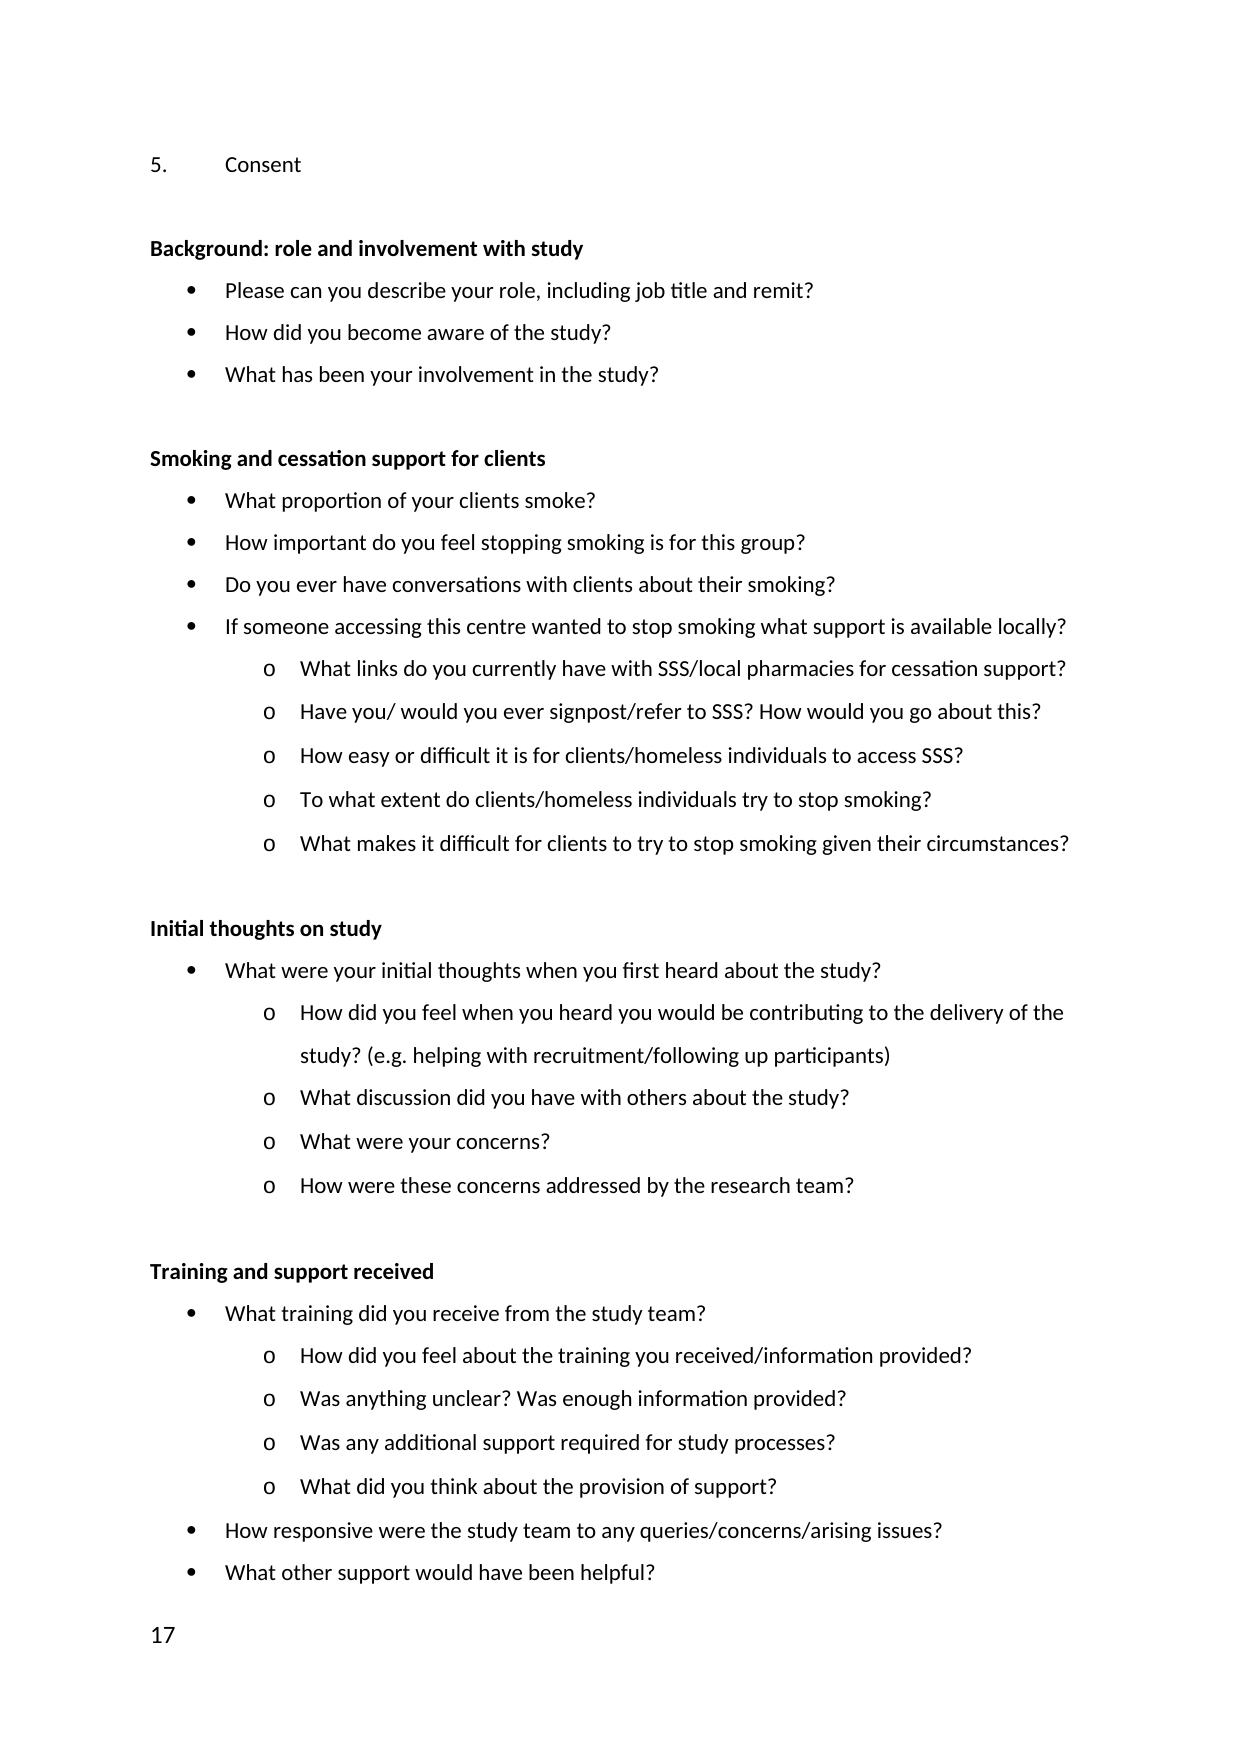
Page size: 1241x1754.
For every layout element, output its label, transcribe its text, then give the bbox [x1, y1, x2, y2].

list Please can you describe your role, including job title and remit? [187, 276, 1090, 304]
list What makes it difficult for clients to try to stop smoking given their circumstances? [262, 829, 1090, 858]
list How important do you feel stopping smoking is for this group? [187, 528, 1090, 556]
list How did you become aware of the study? [187, 318, 1090, 346]
list What has been your involvement in the study? [187, 360, 1090, 388]
list What were your concerns? [262, 1127, 1090, 1156]
list What links do you currently have with SSS/local pharmacies for cessation support? [262, 654, 1090, 683]
list How were these concerns addressed by the research team? [262, 1171, 1090, 1200]
list How did you feel about the training you received/information provided? [262, 1341, 1090, 1370]
text 5. Consent [150, 150, 1090, 178]
list How responsive were the study team to any queries/concerns/arising issues? [187, 1516, 1090, 1544]
list What training did you receive from the study team? [187, 1299, 1090, 1327]
list What did you think about the provision of support? [262, 1472, 1090, 1501]
text Initial thoughts on study [150, 914, 1090, 942]
list Was anything unclear? Was enough information provided? [262, 1384, 1090, 1414]
text Smoking and cessation support for clients [150, 444, 1090, 472]
list If someone accessing this centre wanted to stop smoking what support is available locally? [187, 612, 1090, 640]
list Have you/ would you ever signpost/refer to SSS? How would you go about this? [262, 697, 1090, 727]
list What other support would have been helpful? [187, 1558, 1090, 1586]
list Was any additional support required for study processes? [262, 1428, 1090, 1457]
text Background: role and involvement with study [150, 234, 1090, 262]
list What were your initial thoughts when you first heard about the study? [187, 956, 1090, 984]
list How did you feel when you heard you would be contributing to the delivery of the study? (e.g. helping with recruitment/following up participants) [262, 998, 1090, 1069]
list Do you ever have conversations with clients about their smoking? [187, 570, 1090, 598]
list What proportion of your clients smoke? [187, 486, 1090, 514]
list To what extent do clients/homeless individuals try to stop smoking? [262, 785, 1090, 814]
list What discussion did you have with others about the study? [262, 1083, 1090, 1113]
list How easy or difficult it is for clients/homeless individuals to access SSS? [262, 741, 1090, 770]
text Training and support received [150, 1257, 1090, 1285]
